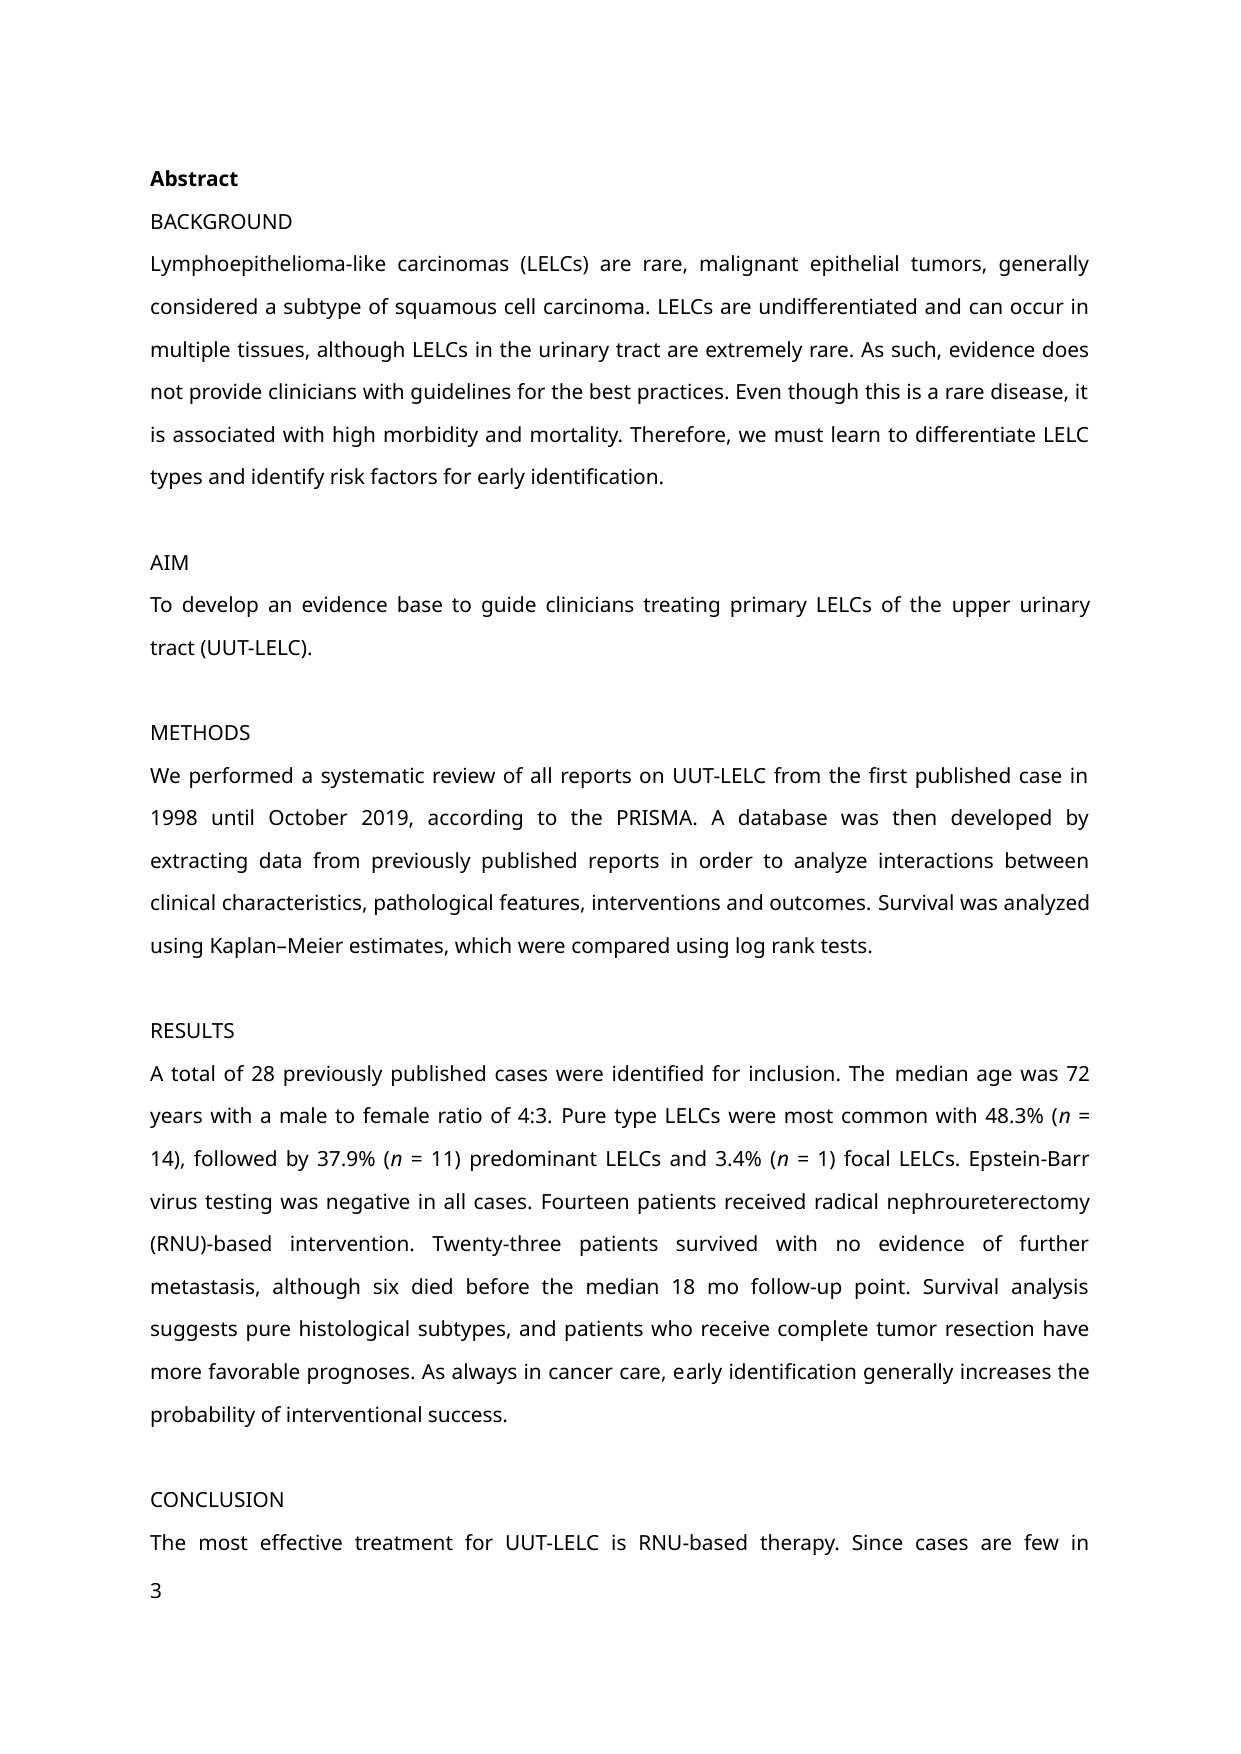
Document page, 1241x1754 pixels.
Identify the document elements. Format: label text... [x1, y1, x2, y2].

text A total of 28 previously published cases were identified for inclusion. The median age was 72 years with a male to female ratio of 4:3. Pure type LELCs were most common with 48.3% (n = 14), followed by 37.9% (n = 11) predominant LELCs and 3.4% (n = 1) focal LELCs. Epstein-Barr virus testing was negative in all cases. Fourteen patients received radical nephroureterectomy (RNU)-based intervention. Twenty-three patients survived with no evidence of further metastasis, although six died before the median 18 mo follow-up point. Survival analysis suggests pure histological subtypes, and patients who receive complete tumor resection have more favorable prognoses. As always in cancer care, early identification generally increases the probability of interventional success. [150, 1059, 1090, 1428]
text Conclusion [150, 1485, 1090, 1513]
text AIM [150, 548, 1090, 576]
text To develop an evidence base to guide clinicians treating primary LELCs of the upper urinary tract (UUT-LELC). [150, 590, 1090, 661]
text Results [150, 1016, 1090, 1045]
text Lymphoepithelioma-like carcinomas (LELCs) are rare, malignant epithelial tumors, generally considered a subtype of squamous cell carcinoma. LELCs are undifferentiated and can occur in multiple tissues, although LELCs in the urinary tract are extremely rare. As such, evidence does not provide clinicians with guidelines for the best practices. Even though this is a rare disease, it is associated with high morbidity and mortality. Therefore, we must learn to differentiate LELC types and identify risk factors for early identification. [150, 249, 1090, 491]
text Abstract [150, 164, 1090, 193]
text BACKGROUND [150, 207, 1090, 235]
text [150, 1528, 1090, 1556]
text We performed a systematic review of all reports on UUT-LELC from the first published case in 1998 until October 2019, according to the PRISMA. A database was then developed by extracting data from previously published reports in order to analyze interactions between clinical characteristics, pathological features, interventions and outcomes. Survival was analyzed using Kaplan–Meier estimates, which were compared using log rank tests. [150, 761, 1090, 959]
text Methods [150, 718, 1090, 747]
